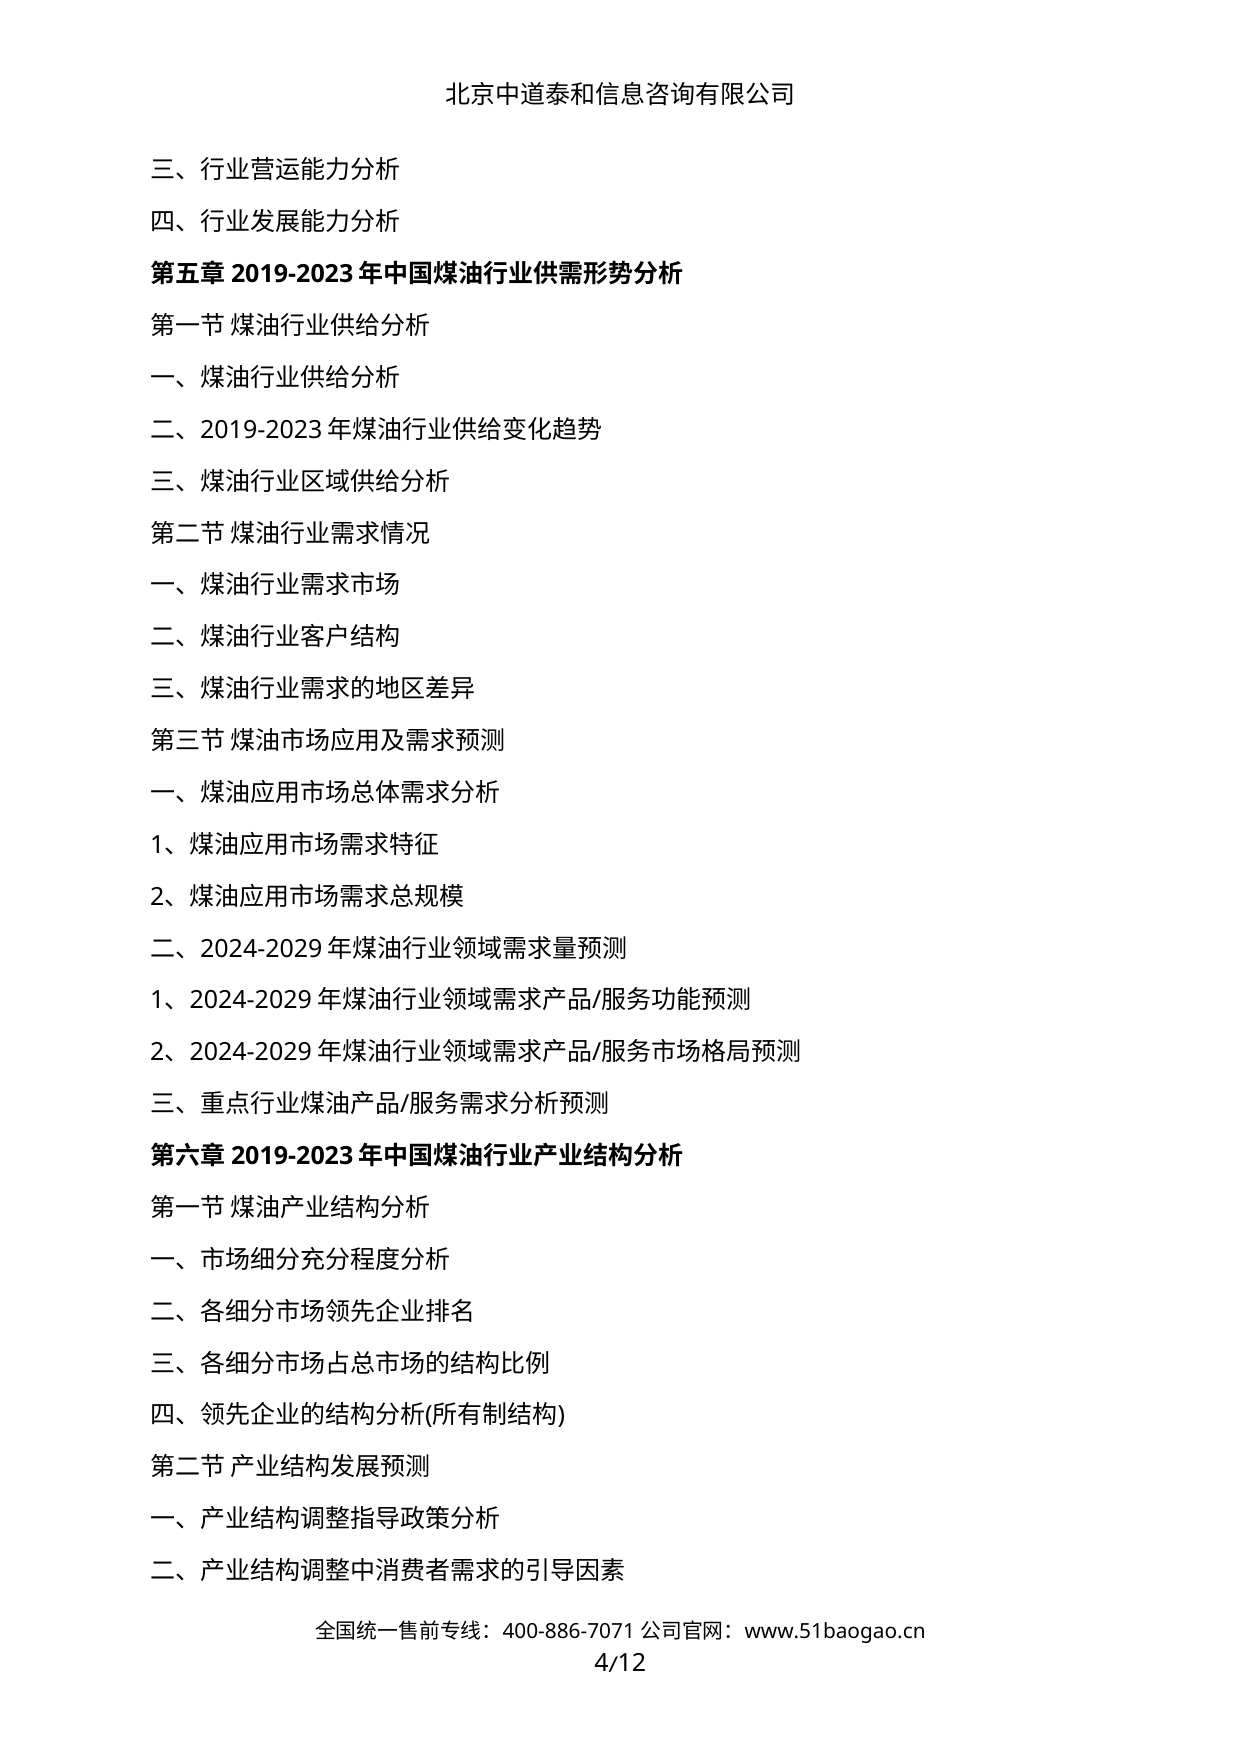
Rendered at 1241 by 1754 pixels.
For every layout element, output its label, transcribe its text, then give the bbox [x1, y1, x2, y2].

text 第五章 2019-2023年中国煤油行业供需形势分析 [150, 254, 1090, 290]
text 一、煤油应用市场总体需求分析 [150, 772, 1090, 809]
text 二、产业结构调整中消费者需求的引导因素 [150, 1551, 1090, 1587]
text 第三节 煤油市场应用及需求预测 [150, 721, 1090, 757]
text 三、行业营运能力分析 [150, 150, 1090, 186]
text 第二节 产业结构发展预测 [150, 1447, 1090, 1483]
text 第一节 煤油产业结构分析 [150, 1187, 1090, 1224]
text 三、煤油行业区域供给分析 [150, 461, 1090, 497]
text 三、重点行业煤油产品/服务需求分析预测 [150, 1084, 1090, 1120]
text 一、市场细分充分程度分析 [150, 1239, 1090, 1276]
text 二、煤油行业客户结构 [150, 617, 1090, 653]
text 一、煤油行业需求市场 [150, 565, 1090, 601]
text 第六章 2019-2023年中国煤油行业产业结构分析 [150, 1136, 1090, 1172]
text 1、煤油应用市场需求特征 [150, 824, 1090, 861]
text 二、各细分市场领先企业排名 [150, 1291, 1090, 1327]
text 2、2024-2029年煤油行业领域需求产品/服务市场格局预测 [150, 1032, 1090, 1068]
text 第一节 煤油行业供给分析 [150, 306, 1090, 342]
text 四、行业发展能力分析 [150, 202, 1090, 238]
text 第二节 煤油行业需求情况 [150, 513, 1090, 549]
text 四、领先企业的结构分析(所有制结构) [150, 1395, 1090, 1431]
text 二、2019-2023年煤油行业供给变化趋势 [150, 409, 1090, 446]
text 1、2024-2029年煤油行业领域需求产品/服务功能预测 [150, 980, 1090, 1016]
text 三、各细分市场占总市场的结构比例 [150, 1343, 1090, 1379]
text 一、煤油行业供给分析 [150, 357, 1090, 394]
text 一、产业结构调整指导政策分析 [150, 1499, 1090, 1535]
text 二、2024-2029年煤油行业领域需求量预测 [150, 928, 1090, 964]
text 三、煤油行业需求的地区差异 [150, 669, 1090, 705]
text 2、煤油应用市场需求总规模 [150, 876, 1090, 912]
